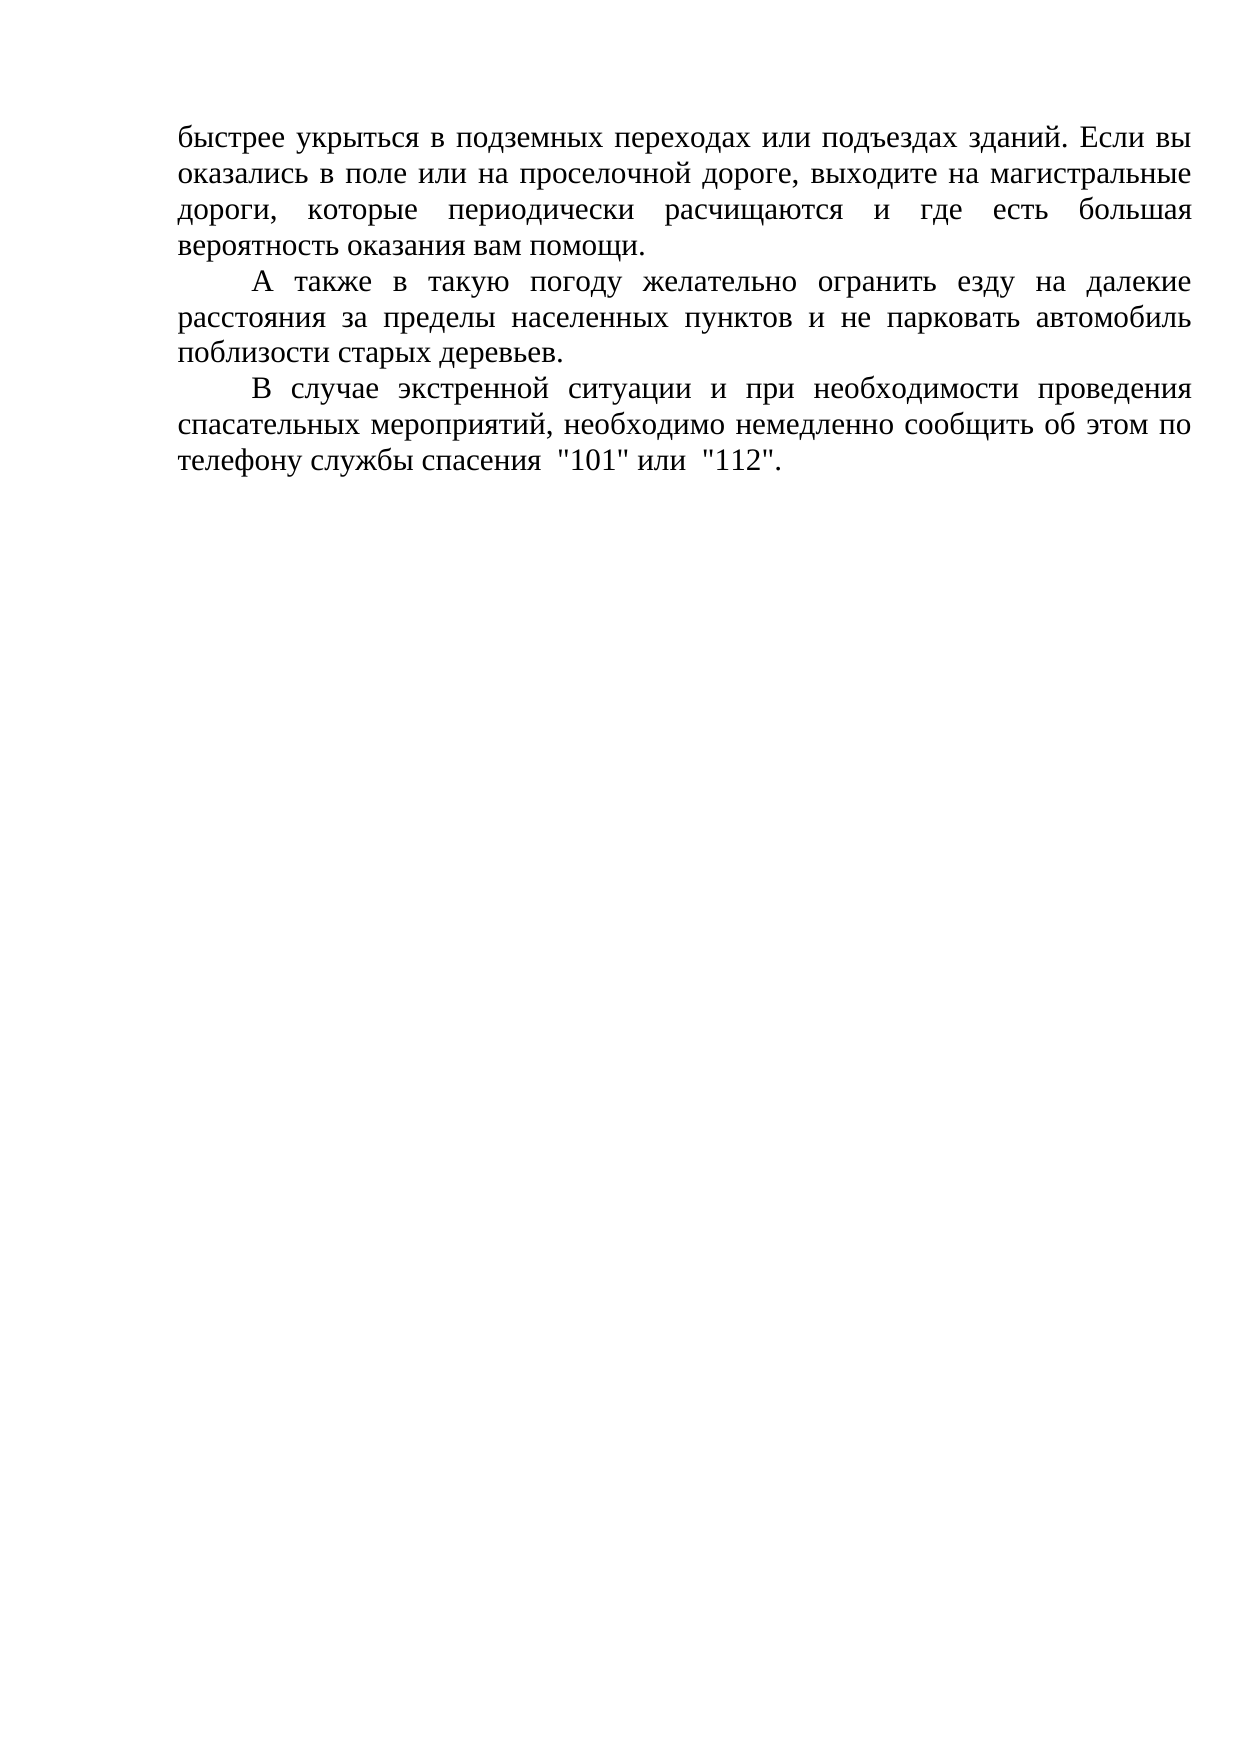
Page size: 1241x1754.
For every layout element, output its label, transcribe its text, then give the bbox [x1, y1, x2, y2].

text А также в такую погоду желательно огранить езду на далекие расстояния за пределы населенных пунктов и не парковать автомобиль поблизости старых деревьев. [177, 262, 1193, 370]
text В случае экстренной ситуации и при необходимости проведения спасательных мероприятий, необходимо немедленно сообщить об этом по телефону службы спасения "101" или "112". [177, 370, 1193, 477]
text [177, 118, 1193, 262]
